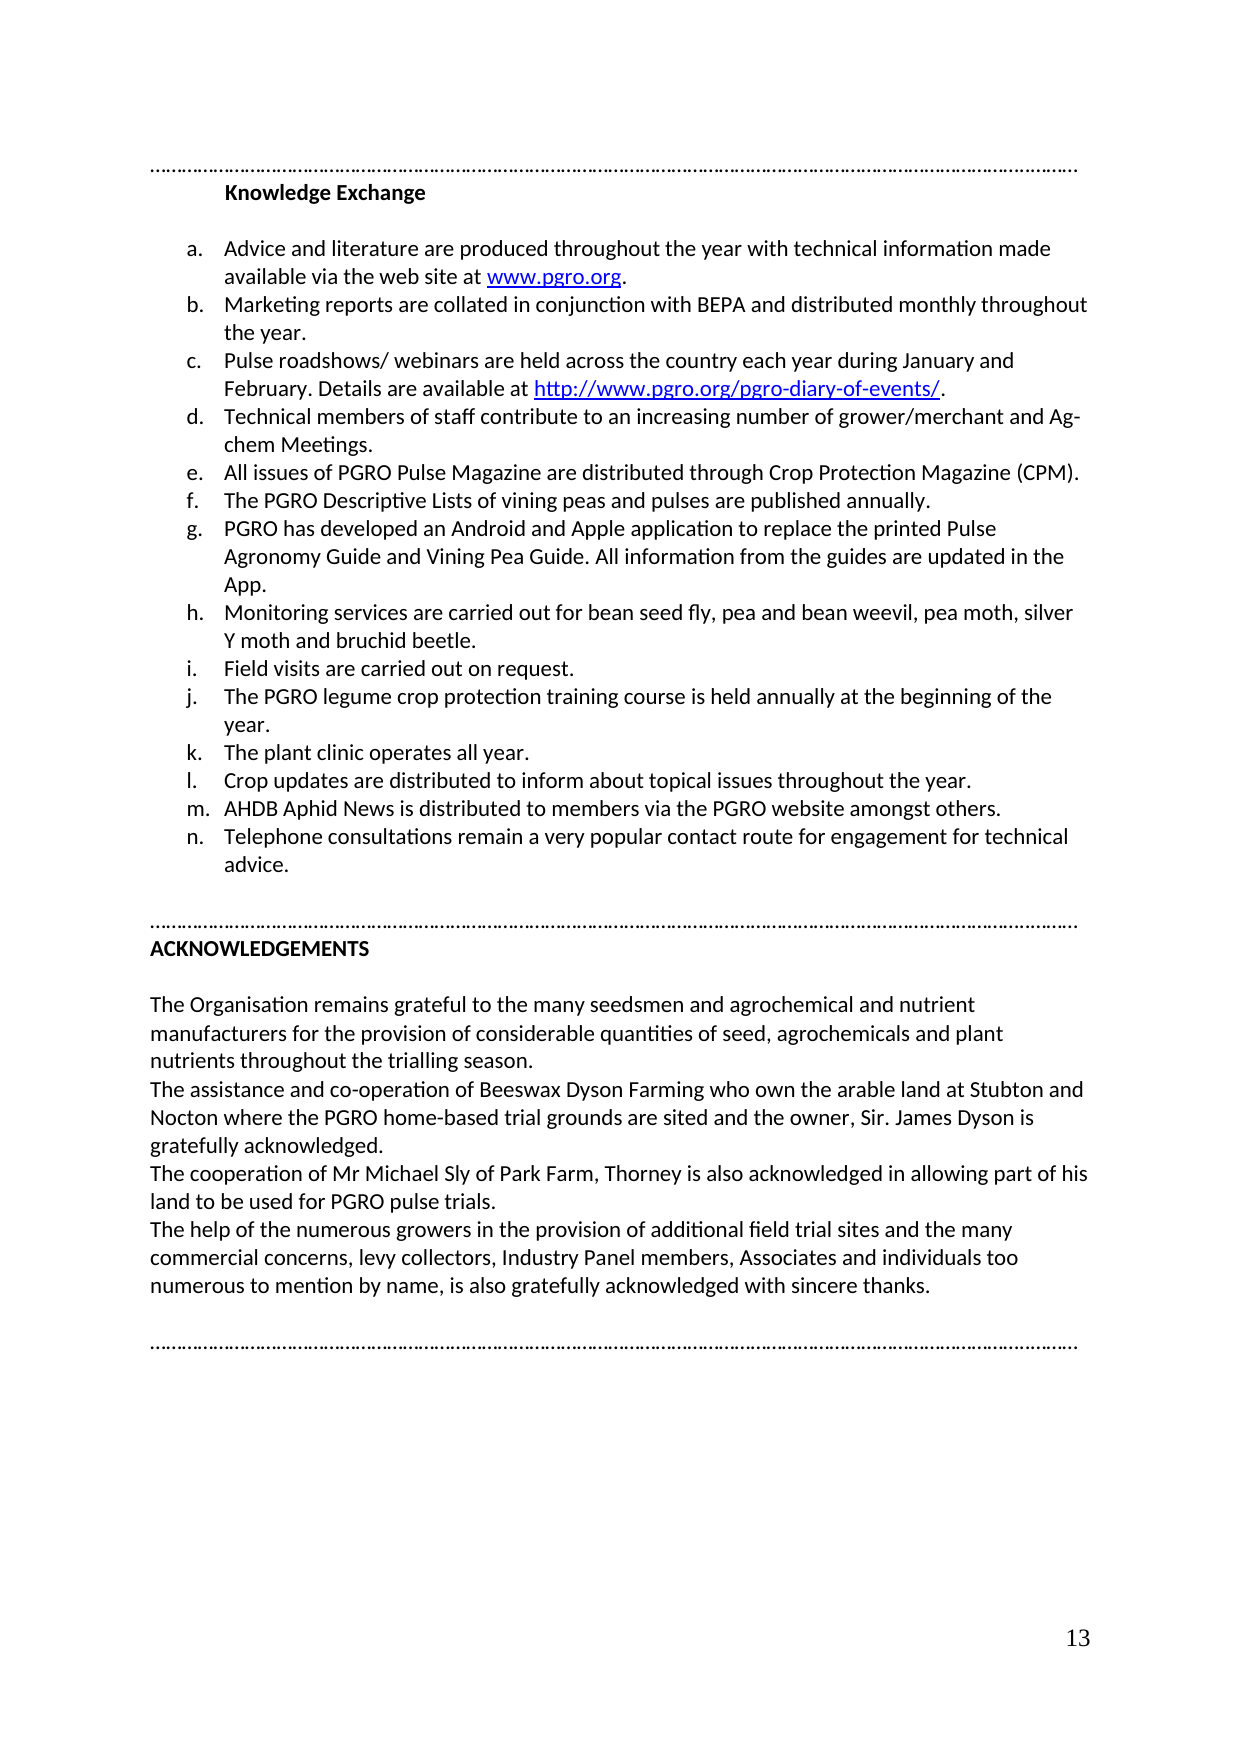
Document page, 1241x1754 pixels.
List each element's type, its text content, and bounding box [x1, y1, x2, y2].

text The Organisation remains grateful to the many seedsmen and agrochemical and nutrient manufacturers for the provision of considerable quantities of seed, agrochemicals and plant nutrients throughout the trialling season. [150, 991, 1090, 1075]
text The assistance and co-operation of Beeswax Dyson Farming who own the arable land at Stubton and Nocton where the PGRO home-based trial grounds are sited and the owner, Sir. James Dyson is gratefully acknowledged. [150, 1075, 1090, 1159]
list Monitoring services are carried out for bean seed fly, pea and bean weevil, pea moth, silver Y moth and bruchid beetle. [186, 598, 1090, 654]
list Technical members of staff contribute to an increasing number of grower/merchant and Ag-chem Meetings. [186, 402, 1090, 458]
list Knowledge Exchange [225, 178, 1090, 206]
list The PGRO Descriptive Lists of vining peas and pulses are published annually. [186, 486, 1090, 514]
text ACKNOWLEDGEMENTS [150, 934, 1090, 963]
list Crop updates are distributed to inform about topical issues throughout the year. [186, 766, 1090, 794]
text …………………………………………………………………………………………………………………………………………………..……… [150, 907, 1095, 934]
list Marketing reports are collated in conjunction with BEPA and distributed monthly throughout the year. [186, 290, 1090, 346]
list PGRO has developed an Android and Apple application to replace the printed Pulse Agronomy Guide and Vining Pea Guide. All information from the guides are updated in the App. [186, 514, 1090, 598]
text The help of the numerous growers in the provision of additional field trial sites and the many commercial concerns, levy collectors, Industry Panel members, Associates and individuals too numerous to mention by name, is also gratefully acknowledged with sincere thanks. [150, 1215, 1090, 1299]
list Advice and literature are produced throughout the year with technical information made available via the web site at www.pgro.org. [186, 234, 1090, 290]
text …………………………………………………………………………………………………………………………………………………..……… [150, 150, 1090, 178]
list Field visits are carried out on request. [186, 654, 1090, 682]
text …………………………………………………………………………………………………………………………………………………..……… [150, 1327, 1095, 1355]
list Telephone consultations remain a very popular contact route for engagement for technical advice. [186, 822, 1090, 878]
list AHDB Aphid News is distributed to members via the PGRO website amongst others. [186, 794, 1090, 822]
list Pulse roadshows/ webinars are held across the country each year during January and February. Details are available at http://www.pgro.org/pgro-diary-of-events/. [186, 346, 1090, 402]
list The plant clinic operates all year. [186, 738, 1090, 766]
list The PGRO legume crop protection training course is held annually at the beginning of the year. [186, 682, 1090, 738]
list All issues of PGRO Pulse Magazine are distributed through Crop Protection Magazine (CPM). [186, 458, 1090, 486]
text The cooperation of Mr Michael Sly of Park Farm, Thorney is also acknowledged in allowing part of his land to be used for PGRO pulse trials. [150, 1159, 1090, 1215]
